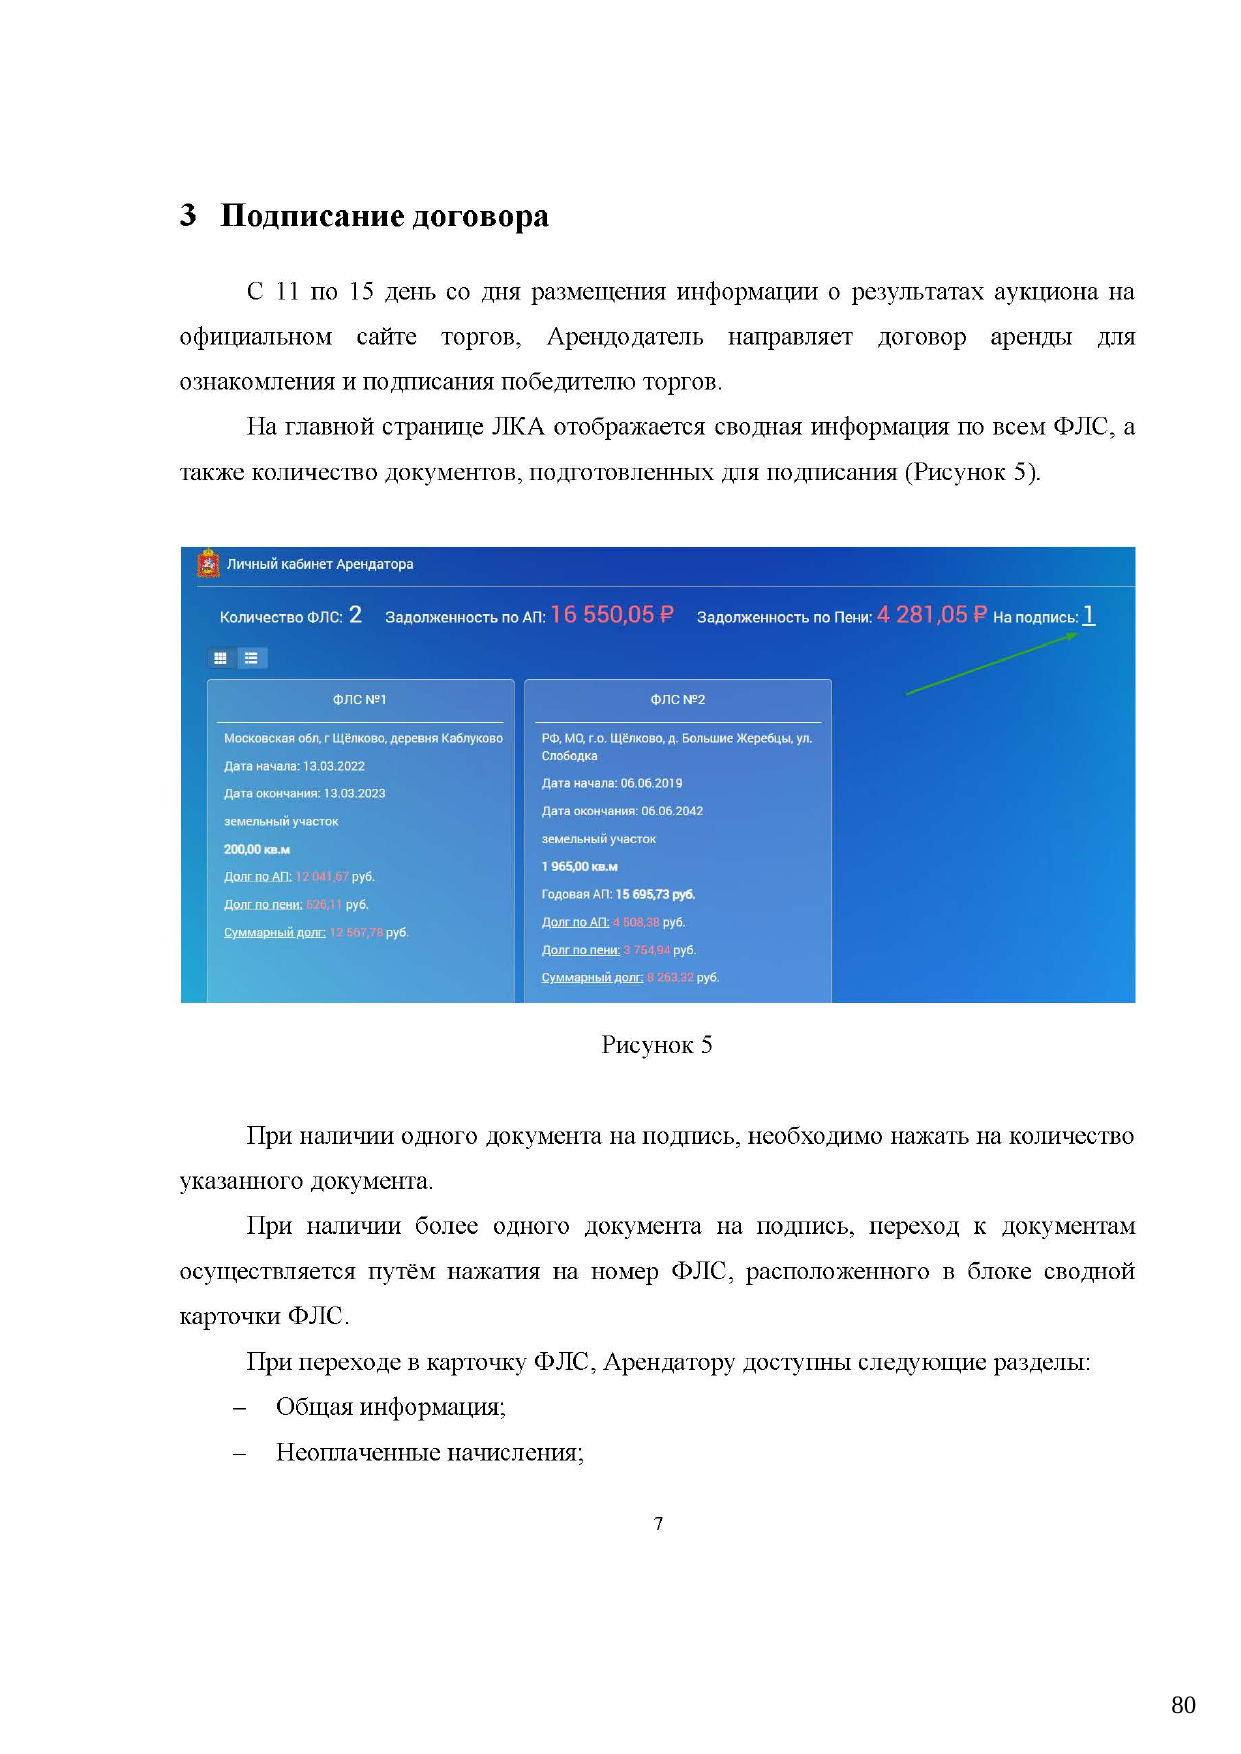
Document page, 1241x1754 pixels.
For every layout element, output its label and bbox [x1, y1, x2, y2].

picture [73, 88, 1188, 1666]
